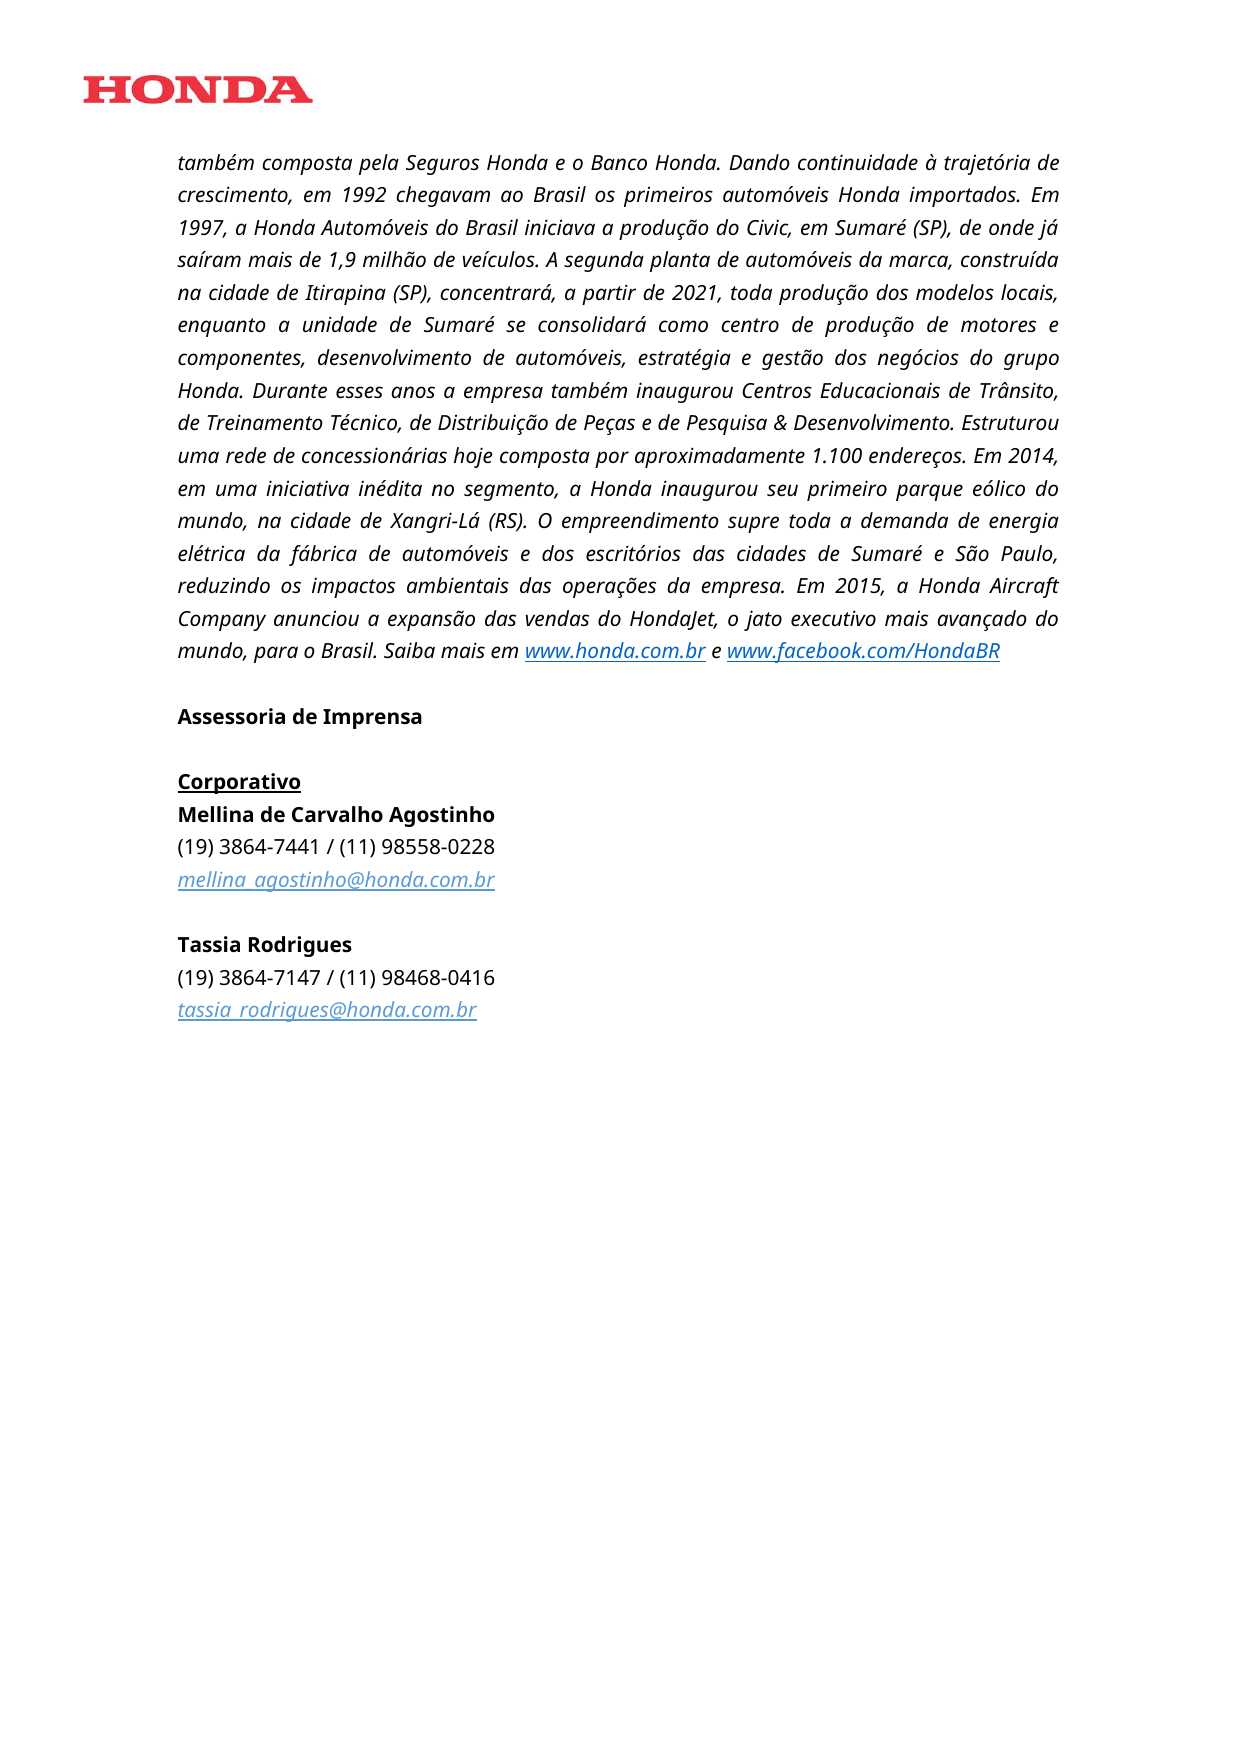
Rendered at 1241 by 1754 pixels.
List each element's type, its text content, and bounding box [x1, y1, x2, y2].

text (19) 3864-7147 / (11) 98468-0416 [177, 963, 1063, 991]
picture [83, 75, 313, 105]
text Corporativo [177, 767, 1063, 796]
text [177, 148, 1063, 665]
text Mellina de Carvalho Agostinho (19) 3864-7441 / (11) 98558-0228 [177, 800, 1063, 861]
text tassia_rodrigues@honda.com.br [177, 995, 1063, 1024]
text Assessoria de Imprensa [177, 702, 1063, 730]
text mellina_agostinho@honda.com.br [177, 865, 1063, 893]
text Tassia Rodrigues [177, 930, 1063, 958]
